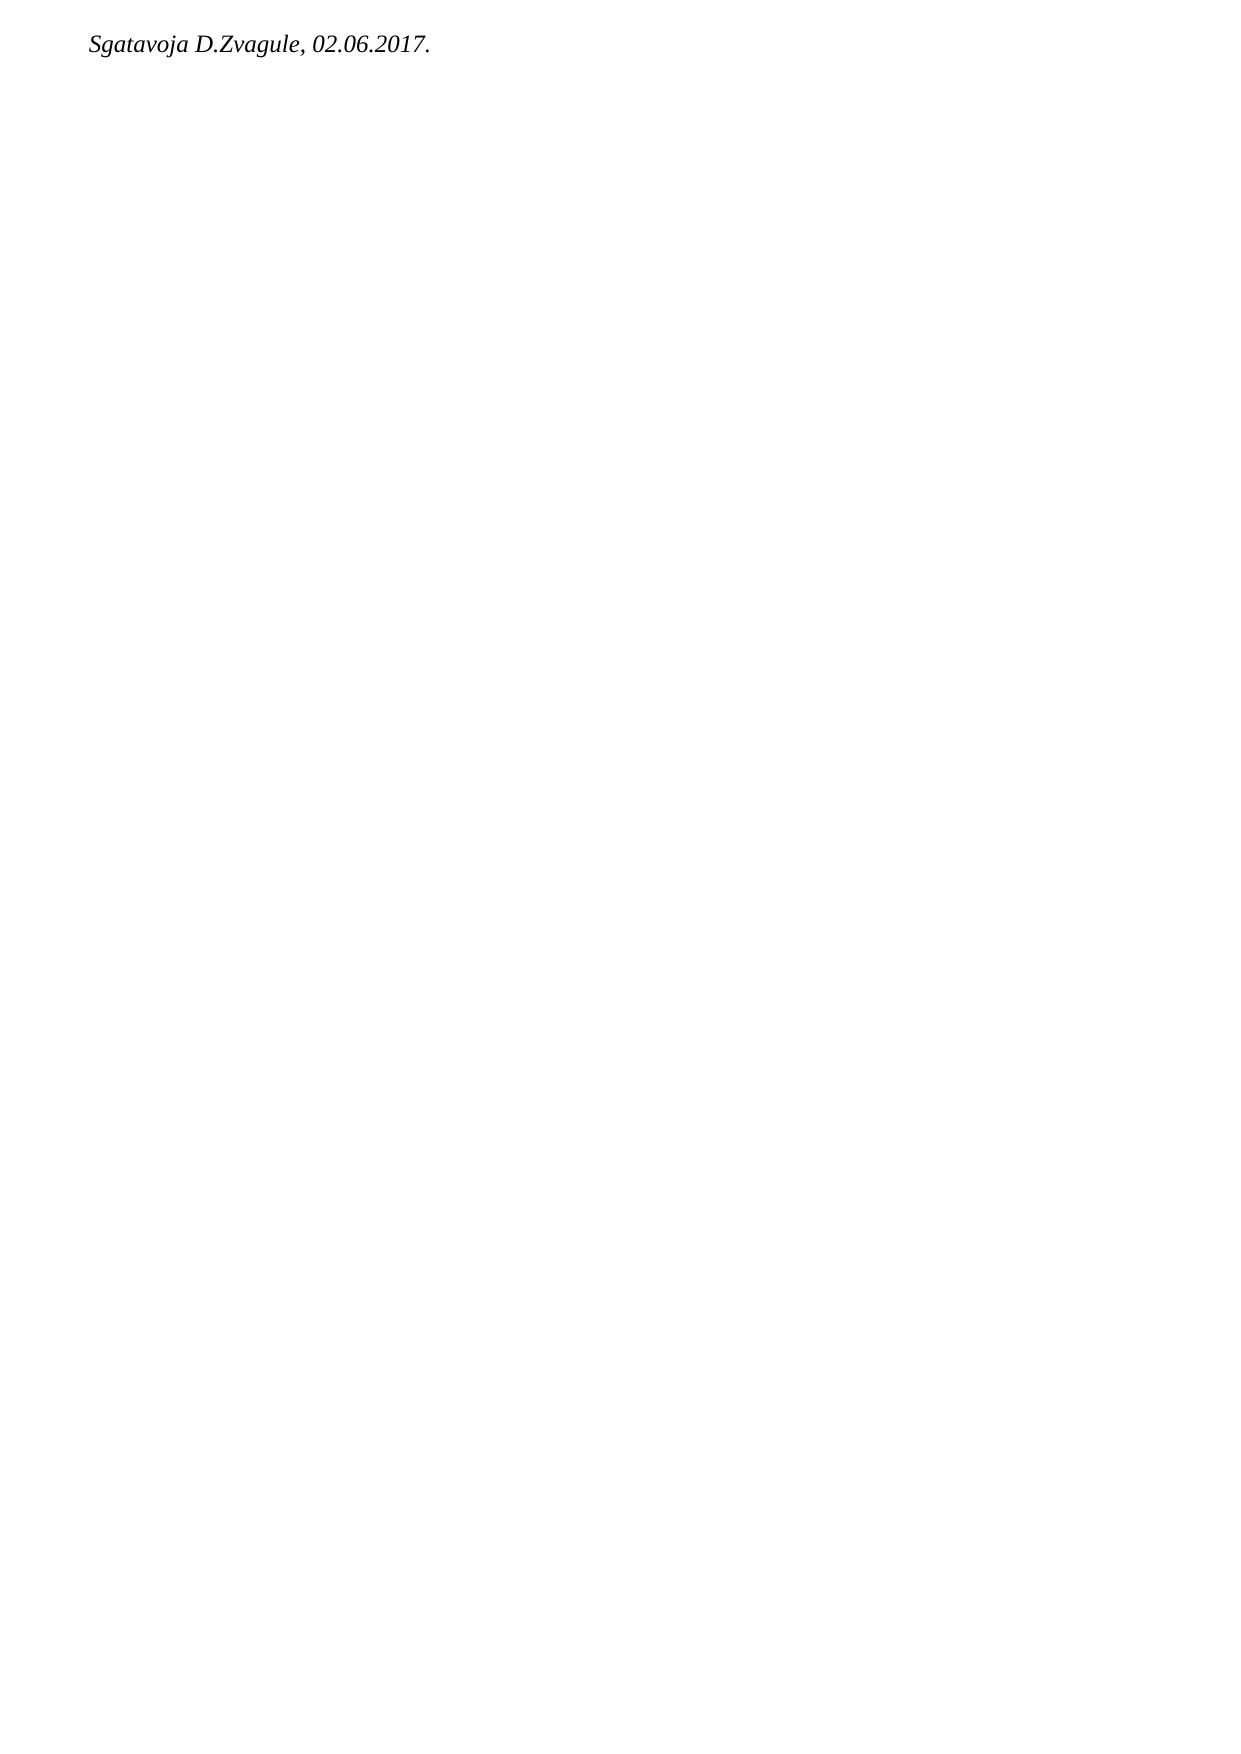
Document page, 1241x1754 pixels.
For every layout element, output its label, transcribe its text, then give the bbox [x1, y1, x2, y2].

text Sgatavoja D.Zvagule, 02.06.2017. [89, 29, 1152, 58]
